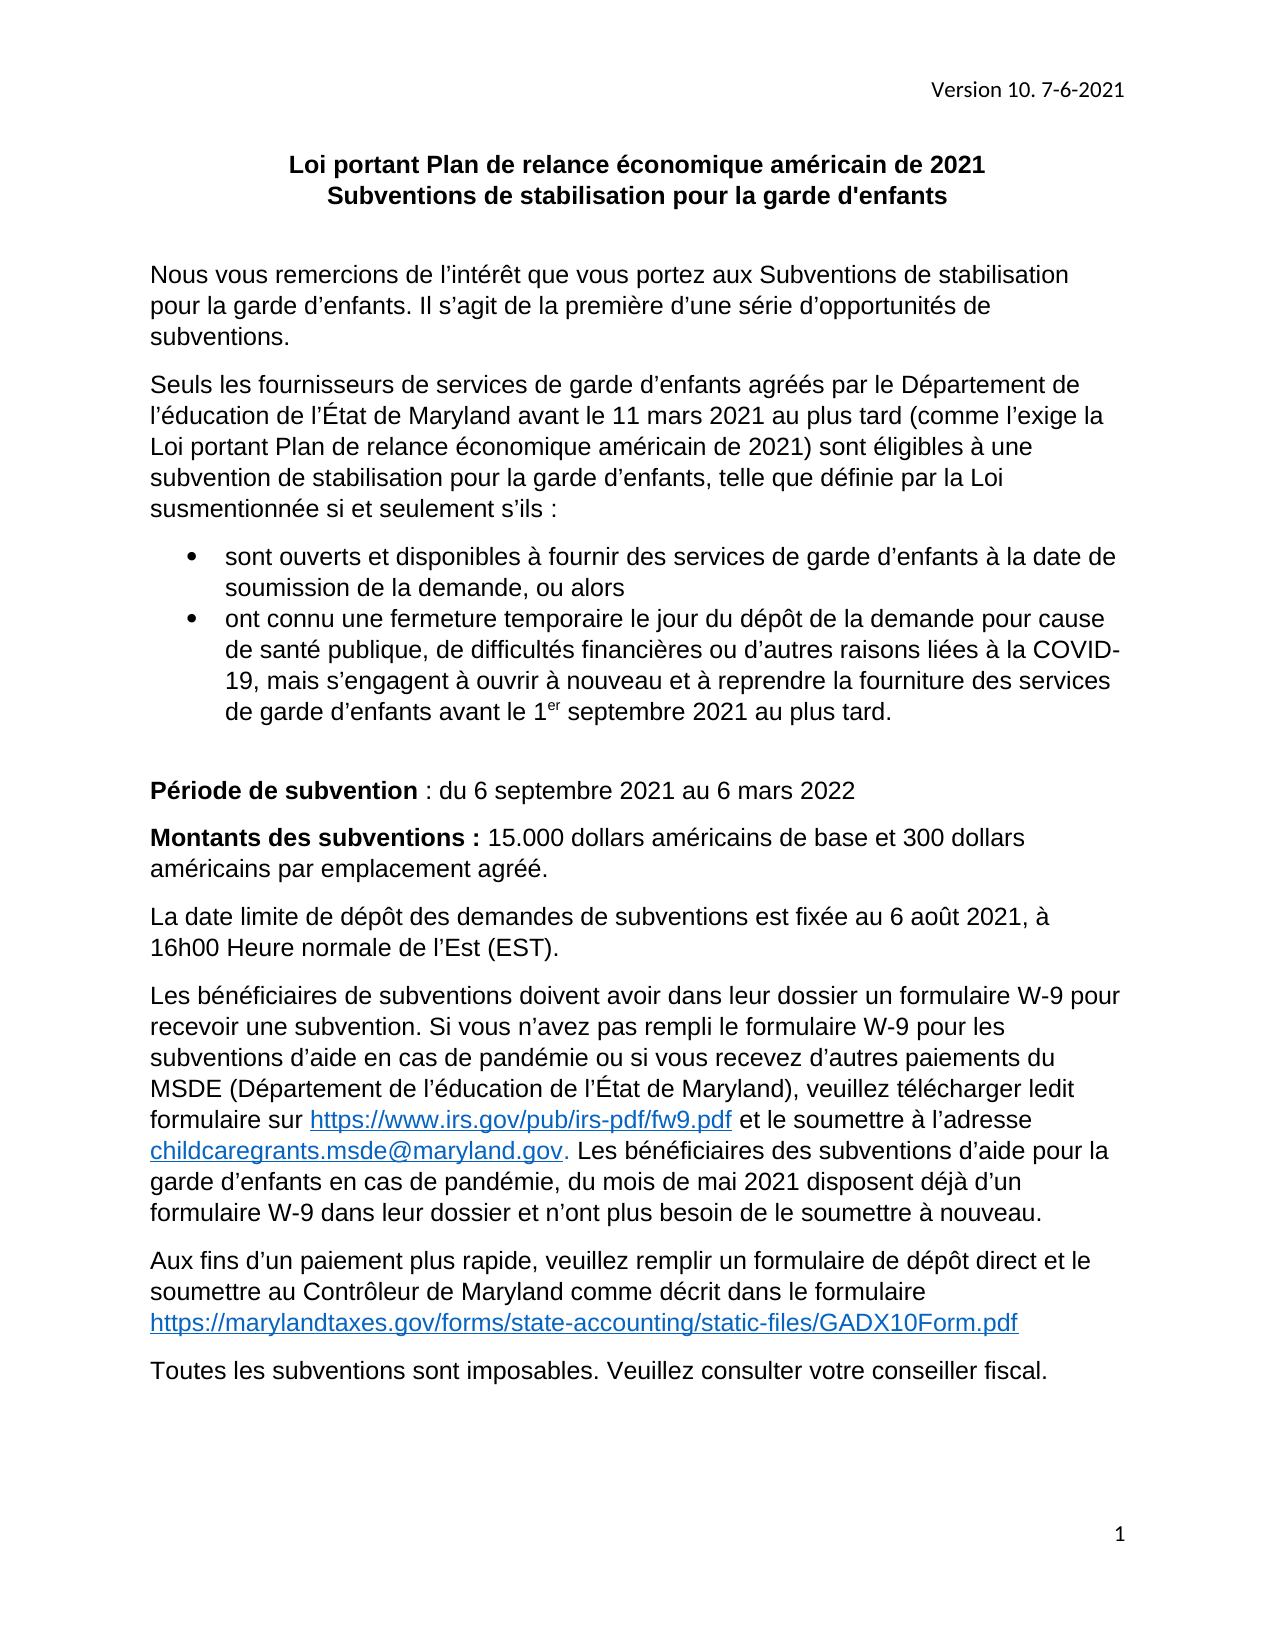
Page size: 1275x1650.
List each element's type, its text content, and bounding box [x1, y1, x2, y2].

text Aux fins d’un paiement plus rapide, veuillez remplir un formulaire de dépôt direct et le soumettre au Contrôleur de Maryland comme décrit dans le formulaire https://marylandtaxes.gov/forms/state-accounting/static-files/GADX10Form.pdf [150, 1246, 1125, 1337]
list ont connu une fermeture temporaire le jour du dépôt de la demande pour cause de santé publique, de difficultés financières ou d’autres raisons liées à la COVID-19, mais s’engagent à ouvrir à nouveau et à reprendre la fourniture des services de garde d’enfants avant le 1er septembre 2021 au plus tard. [187, 604, 1125, 726]
text Montants des subventions : 15.000 dollars américains de base et 300 dollars américains par emplacement agréé. [150, 823, 1125, 883]
text Les bénéficiaires de subventions doivent avoir dans leur dossier un formulaire W-9 pour recevoir une subvention. Si vous n’avez pas rempli le formulaire W-9 pour les subventions d’aide en cas de pandémie ou si vous recevez d’autres paiements du MSDE (Département de l’éducation de l’État de Maryland), veuillez télécharger ledit formulaire sur https://www.irs.gov/pub/irs-pdf/fw9.pdf et le soumettre à l’adresse childcaregrants.msde@maryland.gov. Les bénéficiaires des subventions d’aide pour la garde d’enfants en cas de pandémie, du mois de mai 2021 disposent déjà d’un formulaire W-9 dans leur dossier et n’ont plus besoin de le soumettre à nouveau. [150, 981, 1125, 1227]
text Seuls les fournisseurs de services de garde d’enfants agréés par le Département de l’éducation de l’État de Maryland avant le 11 mars 2021 au plus tard (comme l’exige la Loi portant Plan de relance économique américain de 2021) sont éligibles à une subvention de stabilisation pour la garde d’enfants, telle que définie par la Loi susmentionnée si et seulement s’ils : [150, 369, 1125, 522]
text Subventions de stabilisation pour la garde d'enfants [150, 181, 1125, 210]
text Toutes les subventions sont imposables. Veuillez consulter votre conseiller fiscal. [150, 1356, 1125, 1384]
list sont ouverts et disponibles à fournir des services de garde d’enfants à la date de soumission de la demande, ou alors [187, 541, 1125, 601]
text La date limite de dépôt des demandes de subventions est fixée au 6 août 2021, à 16h00 Heure normale de l’Est (EST). [150, 902, 1125, 962]
text Loi portant Plan de relance économique américain de 2021 [150, 150, 1125, 179]
text Période de subvention : du 6 septembre 2021 au 6 mars 2022 [150, 776, 1125, 804]
text Nous vous remercions de l’intérêt que vous portez aux Subventions de stabilisation pour la garde d’enfants. Il s’agit de la première d’une série d’opportunités de subventions. [150, 260, 1125, 351]
